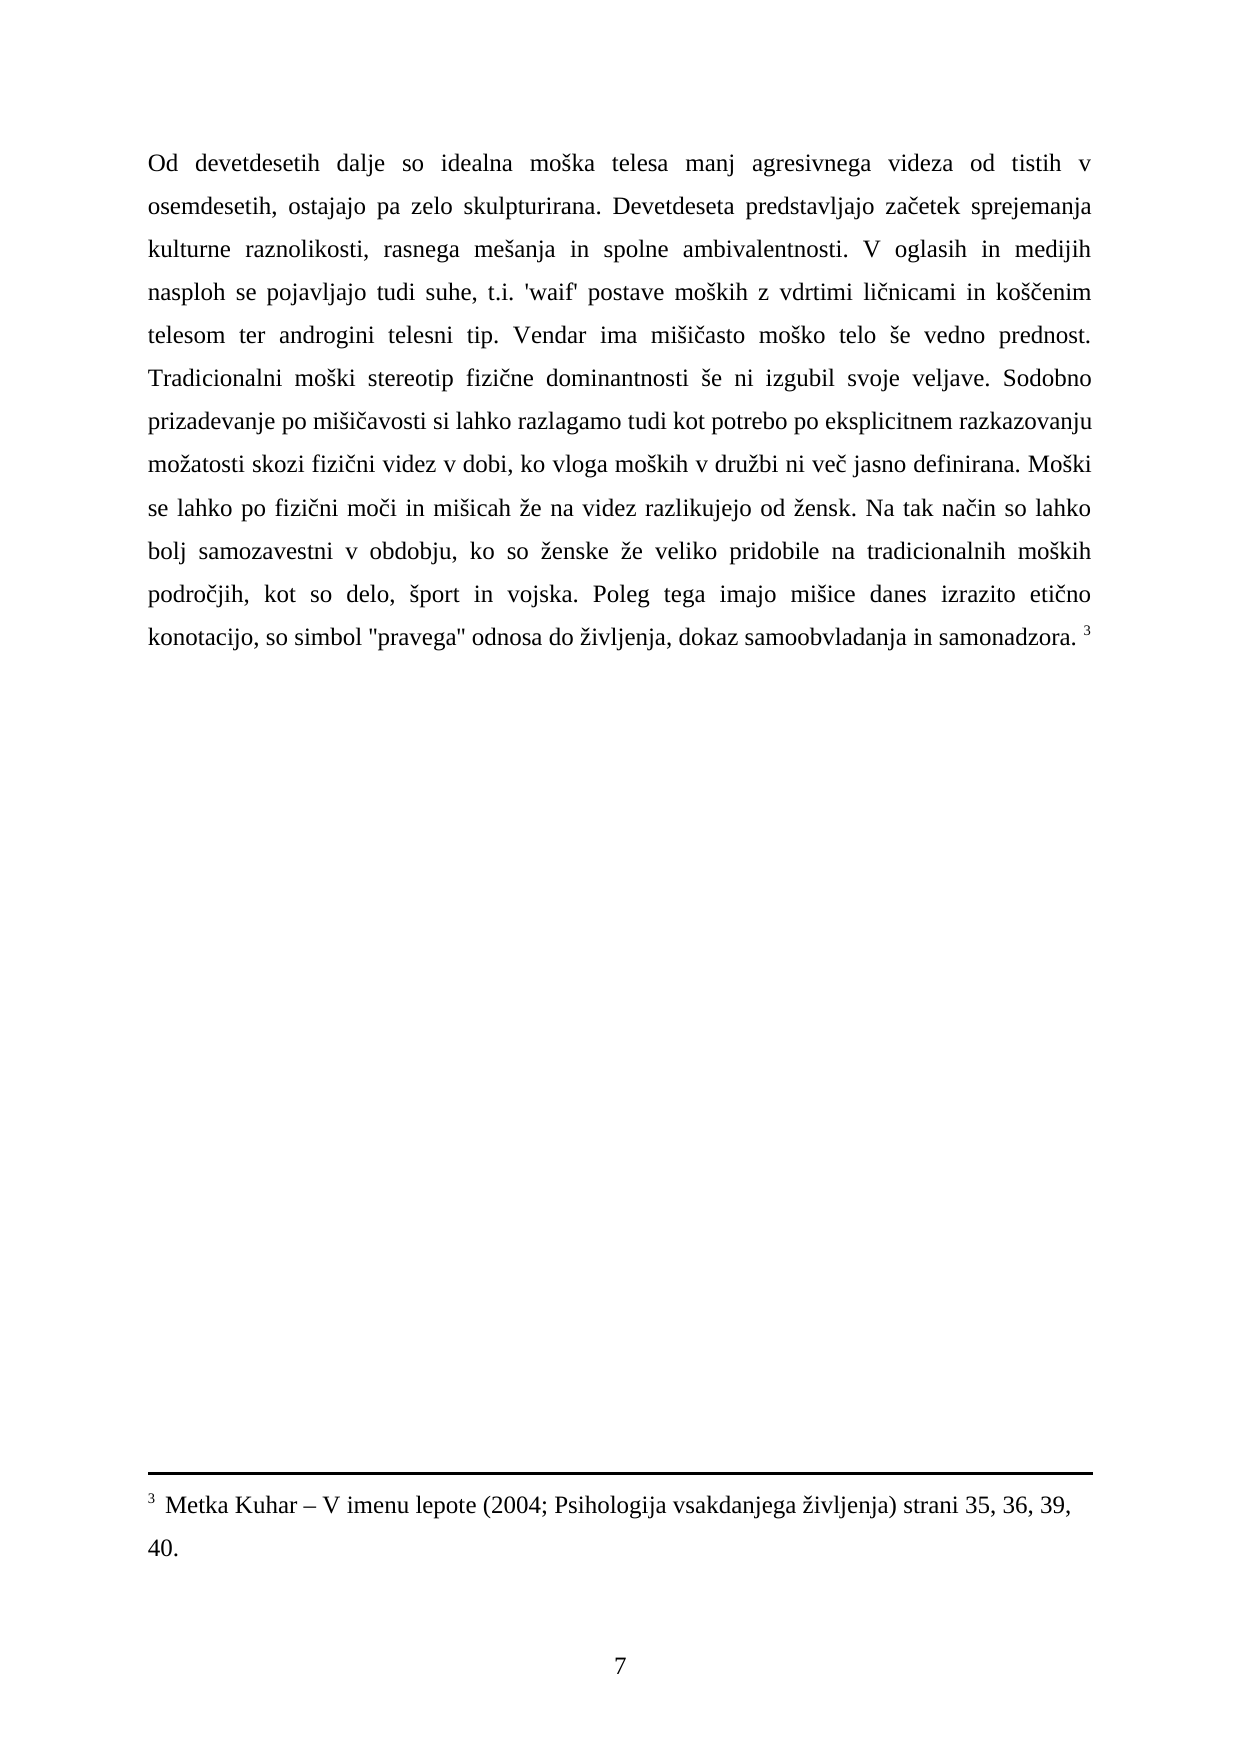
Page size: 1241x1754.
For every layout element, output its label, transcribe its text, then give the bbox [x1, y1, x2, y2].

text Od devetdesetih dalje so idealna moška telesa manj agresivnega videza od tistih v osemdesetih, ostajajo pa zelo skulpturirana. Devetdeseta predstavljajo začetek sprejemanja kulturne raznolikosti, rasnega mešanja in spolne ambivalentnosti. V oglasih in medijih nasploh se pojavljajo tudi suhe, t.i. 'waif' postave moških z vdrtimi ličnicami in koščenim telesom ter androgini telesni tip. Vendar ima mišičasto moško telo še vedno prednost. Tradicionalni moški stereotip fizične dominantnosti še ni izgubil svoje veljave. Sodobno prizadevanje po mišičavosti si lahko razlagamo tudi kot potrebo po eksplicitnem razkazovanju možatosti skozi fizični videz v dobi, ko vloga moških v družbi ni več jasno definirana. Moški se lahko po fizični moči in mišicah že na videz razlikujejo od žensk. Na tak način so lahko bolj samozavestni v obdobju, ko so ženske že veliko pridobile na tradicionalnih moških področjih, kot so delo, šport in vojska. Poleg tega imajo mišice danes izrazito etično konotacijo, so simbol ''pravega'' odnosa do življenja, dokaz samoobvladanja in samonadzora. 3 [148, 148, 1093, 651]
text 3 Metka Kuhar – V imenu lepote (2004; Psihologija vsakdanjega življenja) strani 35, 36, 39, 40. [148, 1490, 1093, 1562]
